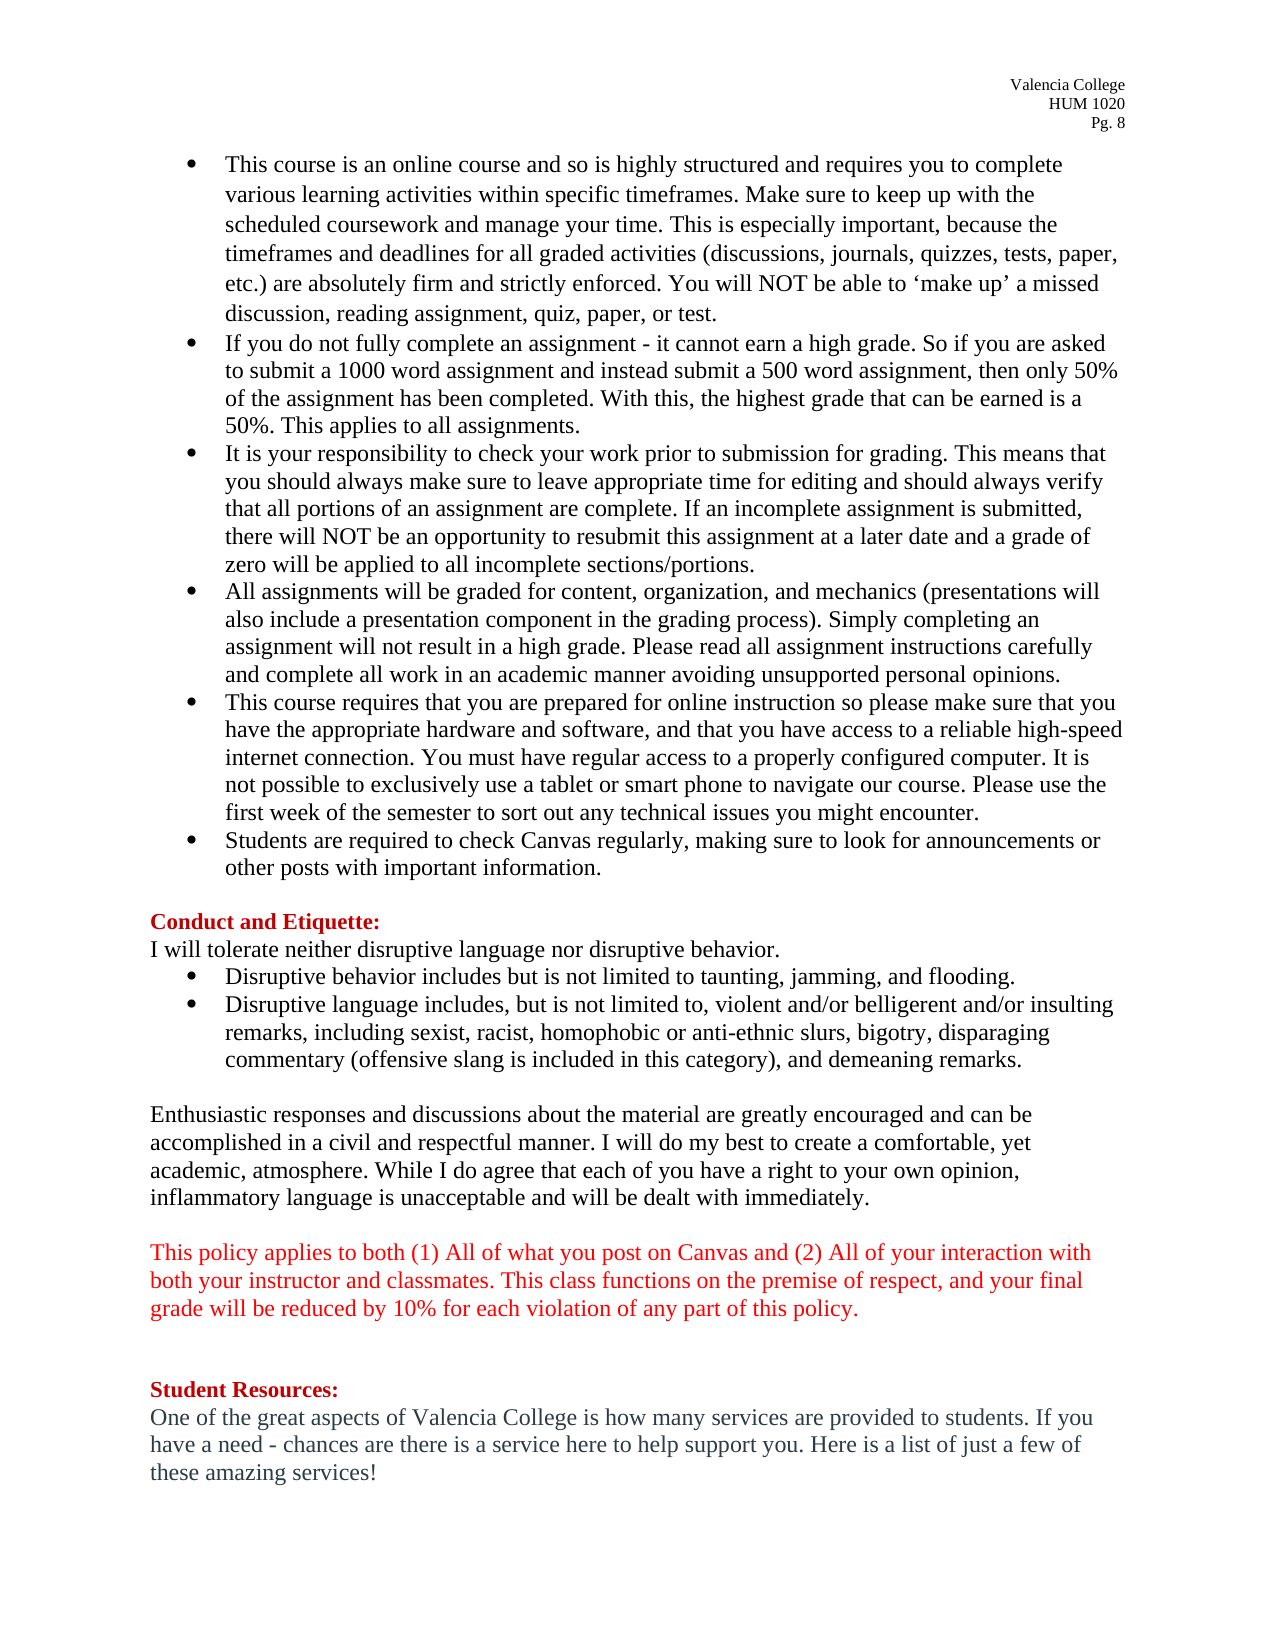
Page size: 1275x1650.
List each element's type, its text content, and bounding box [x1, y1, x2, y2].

text This policy applies to both (1) All of what you post on Canvas and (2) All of your interaction with both your instructor and classmates. This class functions on the premise of respect, and your final grade will be reduced by 10% for each violation of any part of this policy. [150, 1238, 1125, 1321]
list This course is an online course and so is highly structured and requires you to complete various learning activities within specific timeframes. Make sure to keep up with the scheduled coursework and manage your time. This is especially important, because the timeframes and deadlines for all graded activities (discussions, journals, quizzes, tests, paper, etc.) are absolutely firm and strictly enforced. You will NOT be able to ‘make up’ a missed discussion, reading assignment, quiz, paper, or test. [187, 150, 1125, 327]
text Enthusiastic responses and discussions about the material are greatly encouraged and can be accomplished in a civil and respectful manner. I will do my best to create a comfortable, yet academic, atmosphere. While I do agree that each of you have a right to your own opinion, inflammatory language is unacceptable and will be dealt with immediately. [150, 1100, 1125, 1211]
list Disruptive behavior includes but is not limited to taunting, jamming, and flooding. [187, 962, 1125, 990]
list All assignments will be graded for content, organization, and mechanics (presentations will also include a presentation component in the grading process). Simply completing an assignment will not result in a high grade. Please read all assignment instructions carefully and complete all work in an academic manner avoiding unsupported personal opinions. [187, 577, 1125, 688]
list This course requires that you are prepared for online instruction so please make sure that you have the appropriate hardware and software, and that you have access to a reliable high-speed internet connection. You must have regular access to a properly configured computer. It is not possible to exclusively use a tablet or smart phone to navigate our course. Please use the first week of the semester to sort out any technical issues you might encounter. [187, 688, 1125, 826]
subtitle Student Resources: [150, 1376, 1125, 1403]
list Students are required to check Canvas regularly, making sure to look for announcements or other posts with important information. [187, 826, 1125, 881]
list If you do not fully complete an assignment - it cannot earn a high grade. So if you are asked to submit a 1000 word assignment and instead submit a 500 word assignment, then only 50% of the assignment has been completed. With this, the highest grade that can be earned is a 50%. This applies to all assignments. [187, 329, 1125, 439]
text I will tolerate neither disruptive language nor disruptive behavior. [150, 935, 1125, 962]
text One of the great aspects of Valencia College is how many services are provided to students. If you have a need - chances are there is a service here to help support you. Here is a list of just a few of these amazing services! [150, 1403, 1125, 1486]
list It is your responsibility to check your work prior to submission for grading. This means that you should always make sure to leave appropriate time for editing and should always verify that all portions of an assignment are complete. If an incomplete assignment is submitted, there will NOT be an opportunity to resubmit this assignment at a later date and a grade of zero will be applied to all incomplete sections/portions. [187, 439, 1125, 577]
subtitle Conduct and Etiquette: [150, 908, 1125, 935]
list Disruptive language includes, but is not limited to, violent and/or belligerent and/or insulting remarks, including sexist, racist, homophobic or anti-ethnic slurs, bigotry, disparaging commentary (offensive slang is included in this category), and demeaning remarks. [187, 990, 1125, 1073]
